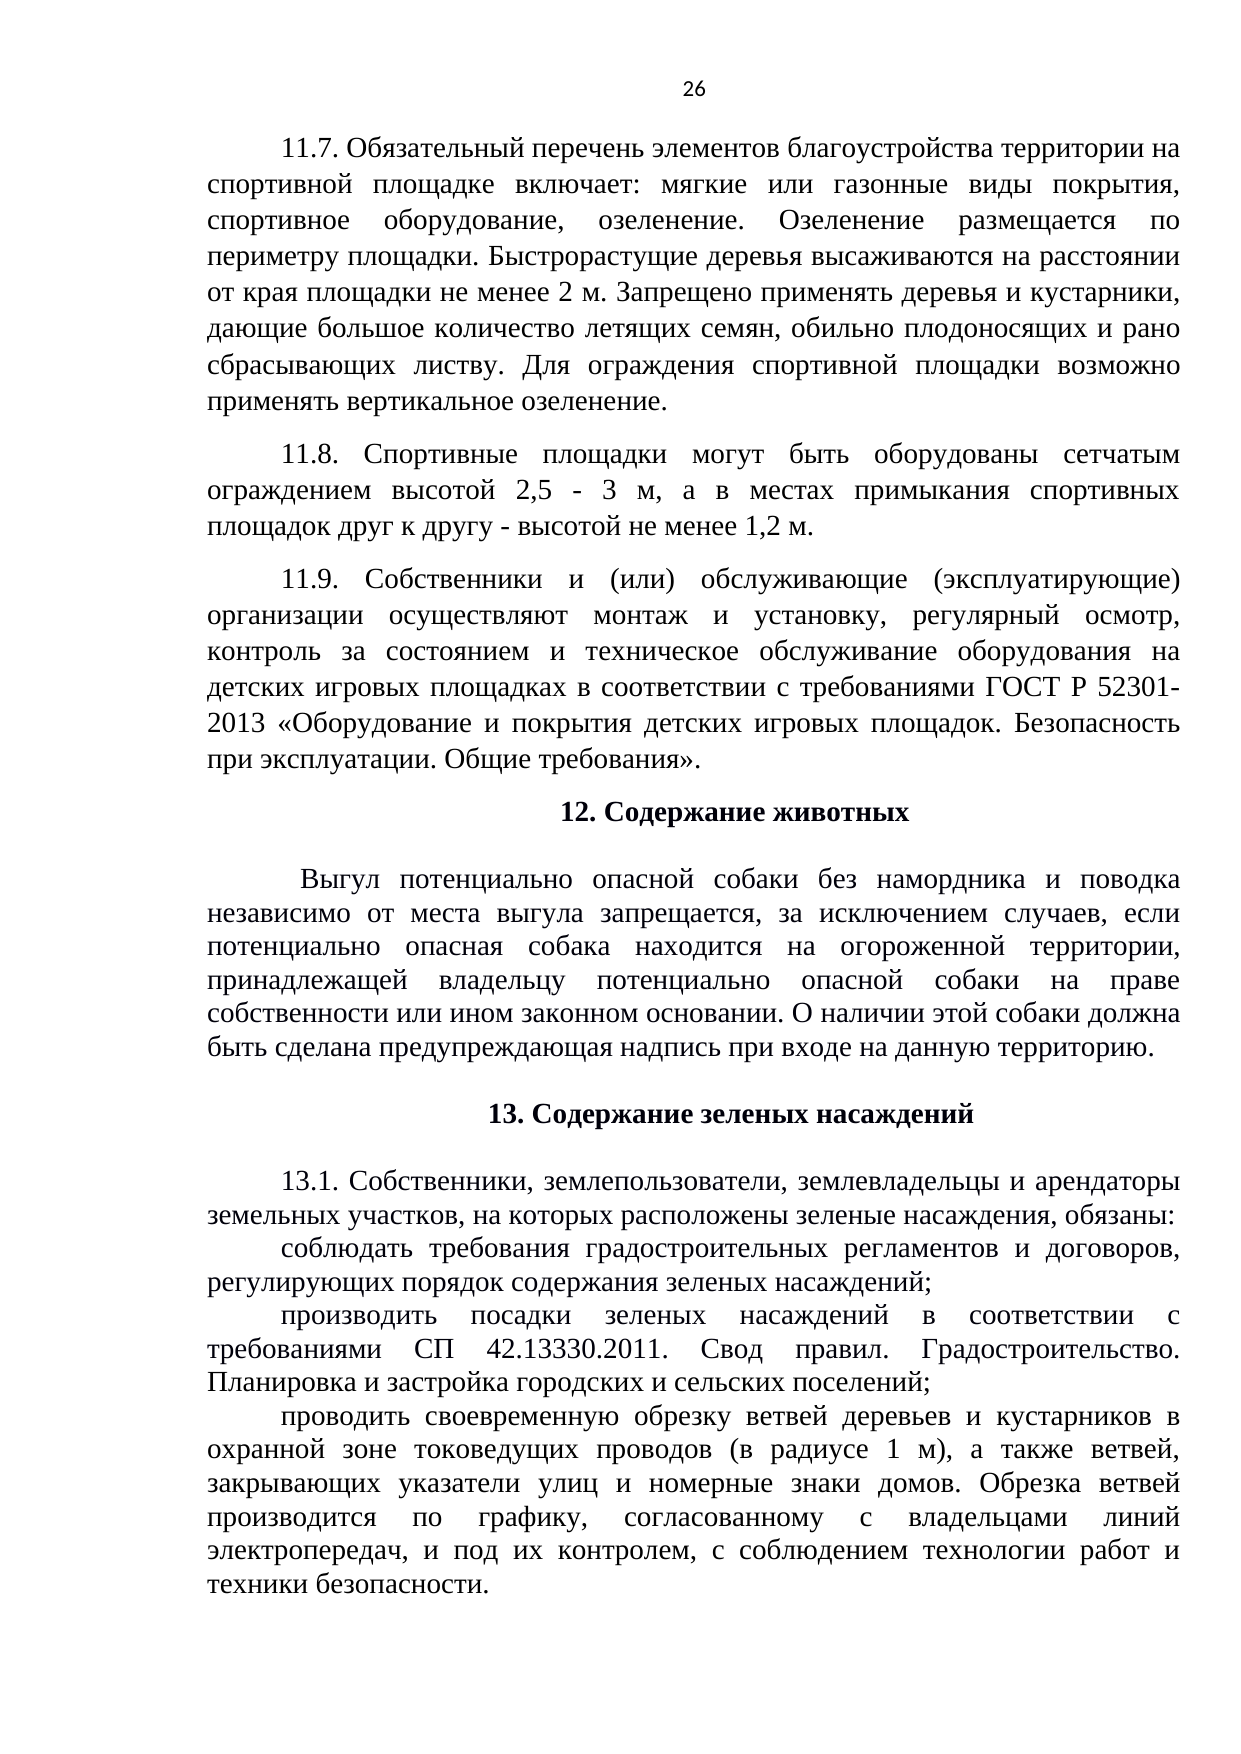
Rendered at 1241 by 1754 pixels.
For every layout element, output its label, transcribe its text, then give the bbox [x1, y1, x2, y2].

text производить посадки зеленых насаждений в соответствии с требованиями СП 42.13330.2011. Свод правил. Градостроительство. Планировка и застройка городских и сельских поселений; [207, 1297, 1181, 1398]
text 13. Содержание зеленых насаждений [207, 1096, 1181, 1130]
text проводить своевременную обрезку ветвей деревьев и кустарников в охранной зоне токоведущих проводов (в радиусе 1 м), а также ветвей, закрывающих указатели улиц и номерные знаки домов. Обрезка ветвей производится по графику, согласованному с владельцами линий электропередач, и под их контролем, с соблюдением технологии работ и техники безопасности. [207, 1398, 1181, 1599]
text 11.9. Собственники и (или) обслуживающие (эксплуатирующие) организации осуществляют монтаж и установку, регулярный осмотр, контроль за состоянием и техническое обслуживание оборудования на детских игровых площадках в соответствии с требованиями ГОСТ Р 52301-2013 «Оборудование и покрытия детских игровых площадок. Безопасность при эксплуатации. Общие требования». [207, 561, 1181, 775]
text Выгул потенциально опасной собаки без намордника и поводка независимо от места выгула запрещается, за исключением случаев, если потенциально опасная собака находится на огороженной территории, принадлежащей владельцу потенциально опасной собаки на праве собственности или ином законном основании. О наличии этой собаки должна быть сделана предупреждающая надпись при входе на данную территорию. [207, 861, 1181, 1063]
text 11.7. Обязательный перечень элементов благоустройства территории на спортивной площадке включает: мягкие или газонные виды покрытия, спортивное оборудование, озеленение. Озеленение размещается по периметру площадки. Быстрорастущие деревья высаживаются на расстоянии от края площадки не менее 2 м. Запрещено применять деревья и кустарники, дающие большое количество летящих семян, обильно плодоносящих и рано сбрасывающих листву. Для ограждения спортивной площадки возможно применять вертикальное озеленение. [207, 130, 1181, 416]
text 13.1. Собственники, землепользователи, землевладельцы и арендаторы земельных участков, на которых расположены зеленые насаждения, обязаны: [207, 1163, 1181, 1230]
text 12. Содержание животных [207, 794, 1181, 828]
text 11.8. Спортивные площадки могут быть оборудованы сетчатым ограждением высотой 2,5 - 3 м, а в местах примыкания спортивных площадок друг к другу - высотой не менее 1,2 м. [207, 436, 1181, 542]
text соблюдать требования градостроительных регламентов и договоров, регулирующих порядок содержания зеленых насаждений; [207, 1230, 1181, 1297]
